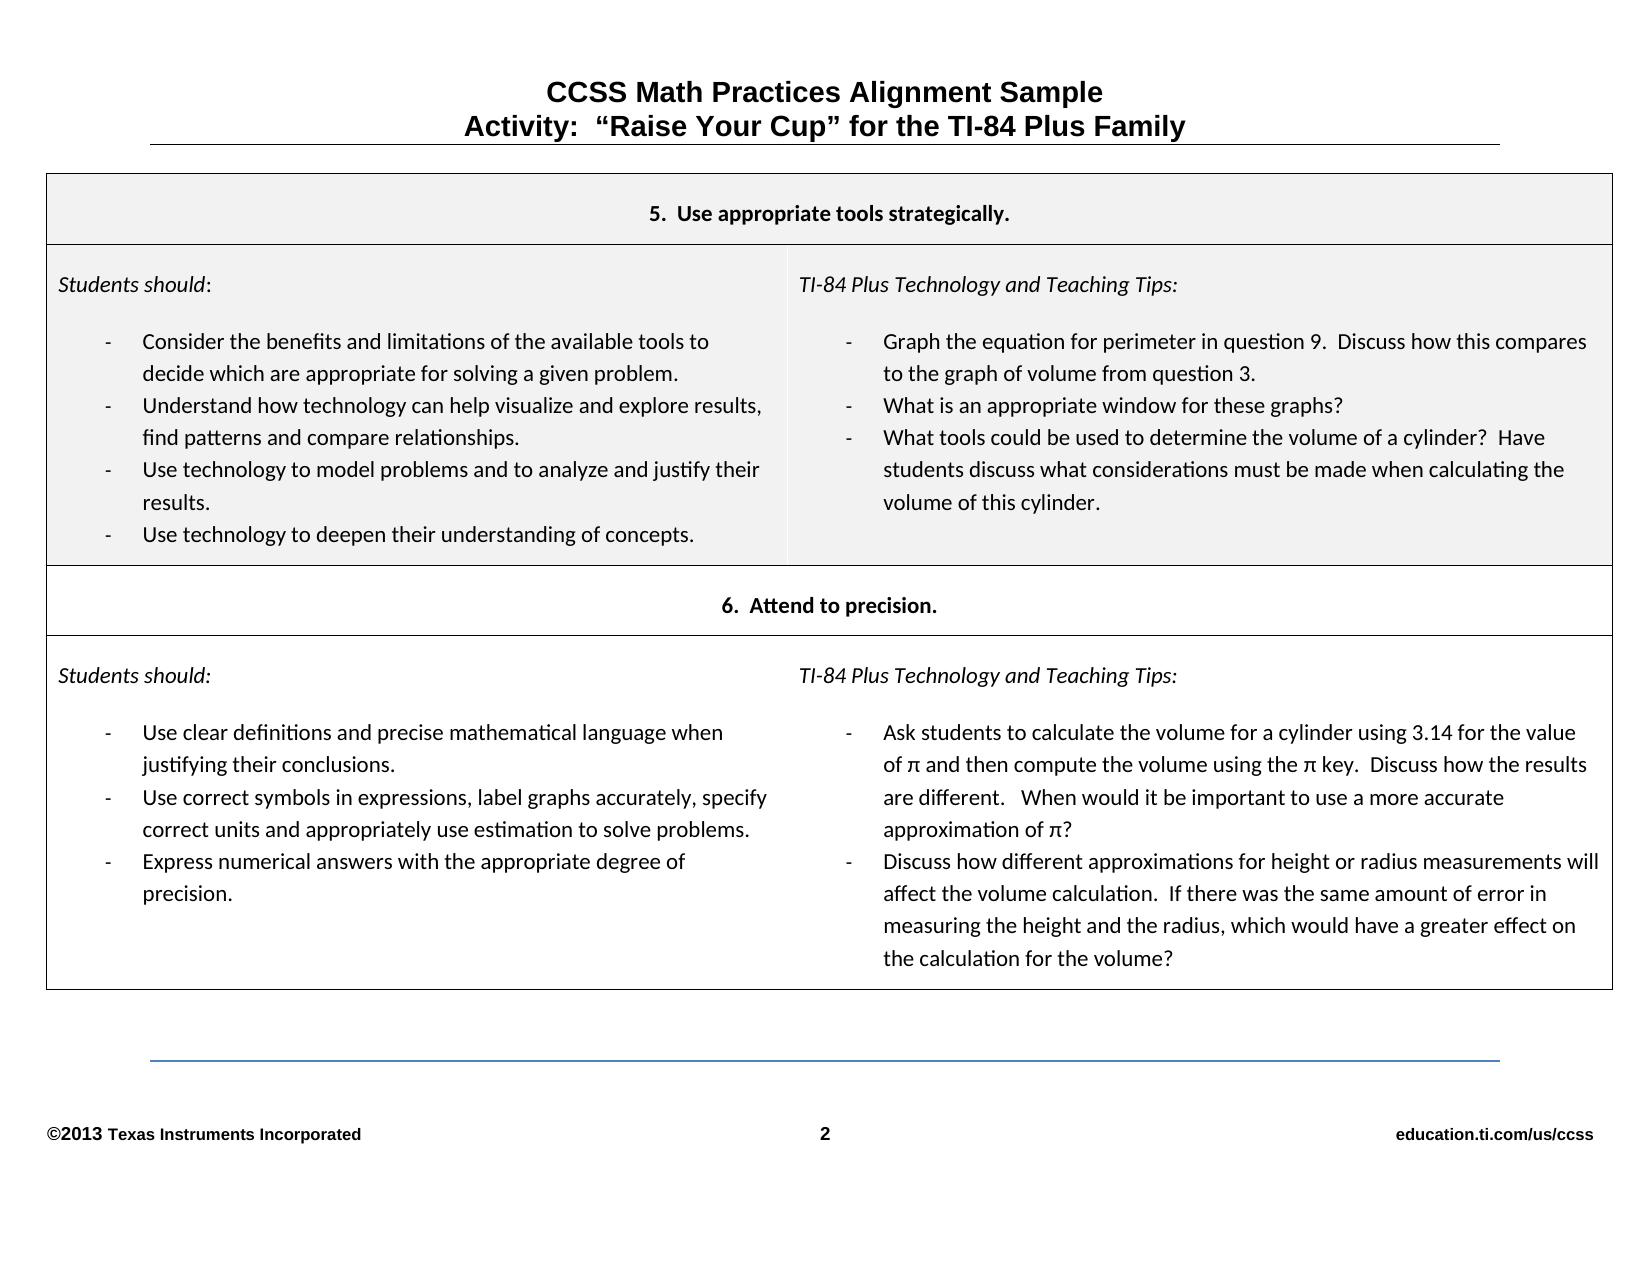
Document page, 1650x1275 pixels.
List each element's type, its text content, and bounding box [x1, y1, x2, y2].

table_cell TI-84 Plus Technology and Teaching Tips: Graph the equation for perimeter in question 9. Discuss how this compares to the graph of volume from question 3. What is an appropriate window for these graphs? What tools could be used to determine the volume of a cylinder? Have students discuss what considerations must be made when calculating the volume of this cylinder. [788, 245, 1612, 565]
table_cell 6. Attend to precision. [47, 566, 1612, 635]
table_cell 5. Use appropriate tools strategically. [47, 174, 1612, 244]
table_cell Students should: Use clear definitions and precise mathematical language when justifying their conclusions. Use correct symbols in expressions, label graphs accurately, specify correct units and appropriately use estimation to solve problems. Express numerical answers with the appropriate degree of precision. [47, 636, 787, 988]
table_cell TI-84 Plus Technology and Teaching Tips: Ask students to calculate the volume for a cylinder using 3.14 for the value of π and then compute the volume using the π key. Discuss how the results are different. When would it be important to use a more accurate approximation of π? Discuss how different approximations for height or radius measurements will affect the volume calculation. If there was the same amount of error in measuring the height and the radius, which would have a greater effect on the calculation for the volume? [788, 636, 1612, 988]
table_cell Students should: Consider the benefits and limitations of the available tools to decide which are appropriate for solving a given problem. Understand how technology can help visualize and explore results, find patterns and compare relationships. Use technology to model problems and to analyze and justify their results. Use technology to deepen their understanding of concepts. [47, 245, 787, 565]
